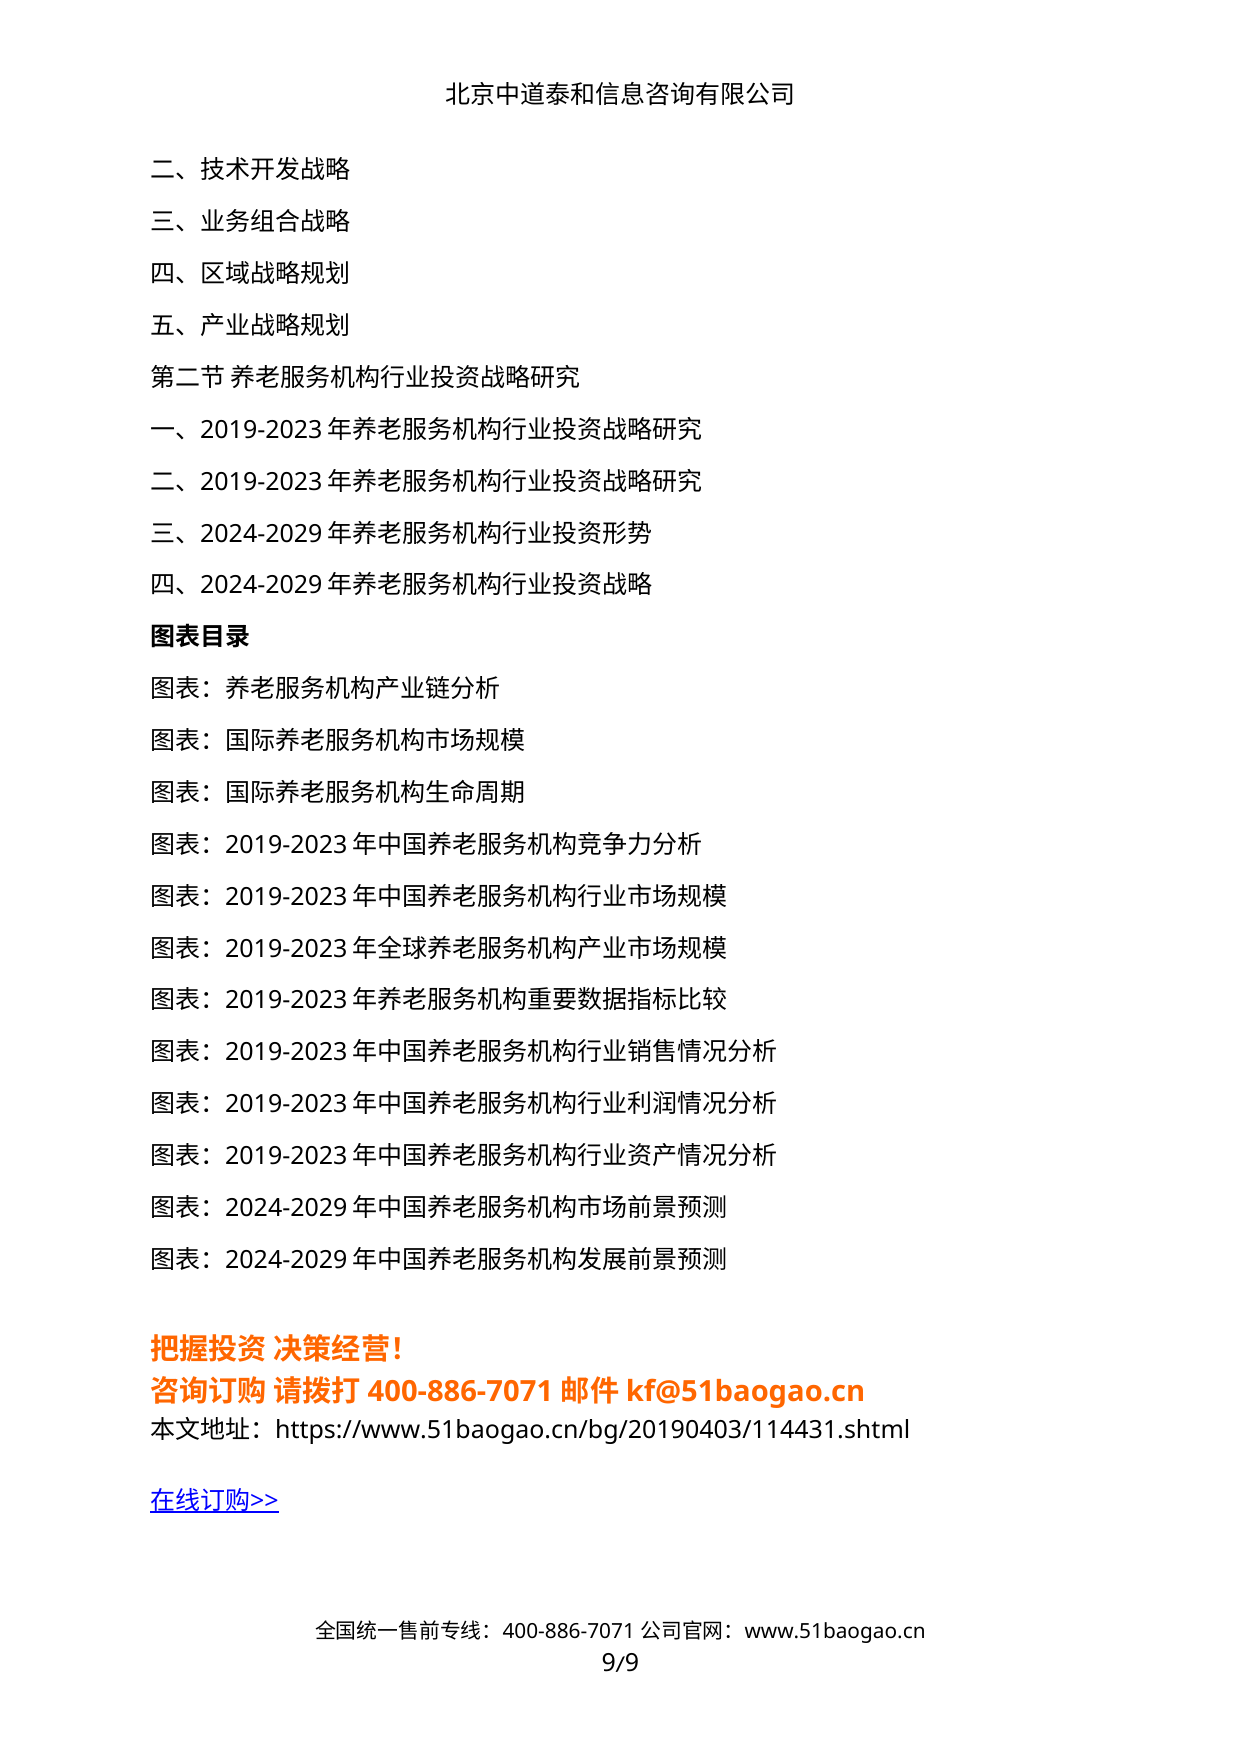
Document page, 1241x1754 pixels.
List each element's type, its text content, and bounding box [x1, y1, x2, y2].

text 图表：2019-2023年全球养老服务机构产业市场规模 [150, 928, 1090, 964]
text 把握投资 决策经营！咨询订购 请拨打 400-886-7071 邮件 kf@51baogao.cn本文地址：https://www.51baogao.cn/bg/20190403/114431.shtml [150, 1291, 1090, 1446]
text 一、2019-2023年养老服务机构行业投资战略研究 [150, 409, 1090, 446]
text 在线订购>> [150, 1446, 1090, 1517]
text 四、2024-2029年养老服务机构行业投资战略 [150, 565, 1090, 601]
text 图表：2019-2023年中国养老服务机构行业销售情况分析 [150, 1032, 1090, 1068]
text 图表：2019-2023年中国养老服务机构行业资产情况分析 [150, 1136, 1090, 1172]
text 图表：2019-2023年中国养老服务机构竞争力分析 [150, 824, 1090, 861]
text 图表：2019-2023年中国养老服务机构行业市场规模 [150, 876, 1090, 912]
text 图表：2024-2029年中国养老服务机构市场前景预测 [150, 1187, 1090, 1224]
text 三、业务组合战略 [150, 202, 1090, 238]
text 图表：2019-2023年养老服务机构重要数据指标比较 [150, 980, 1090, 1016]
text 图表：国际养老服务机构生命周期 [150, 772, 1090, 809]
text 图表：2019-2023年中国养老服务机构行业利润情况分析 [150, 1084, 1090, 1120]
text 四、区域战略规划 [150, 254, 1090, 290]
text 图表：国际养老服务机构市场规模 [150, 721, 1090, 757]
text 第二节 养老服务机构行业投资战略研究 [150, 357, 1090, 394]
text 三、2024-2029年养老服务机构行业投资形势 [150, 513, 1090, 549]
text 图表：2024-2029年中国养老服务机构发展前景预测 [150, 1239, 1090, 1276]
text 二、2019-2023年养老服务机构行业投资战略研究 [150, 461, 1090, 497]
text 五、产业战略规划 [150, 306, 1090, 342]
text 图表：养老服务机构产业链分析 [150, 669, 1090, 705]
text 二、技术开发战略 [150, 150, 1090, 186]
text 图表目录 [150, 617, 1090, 653]
